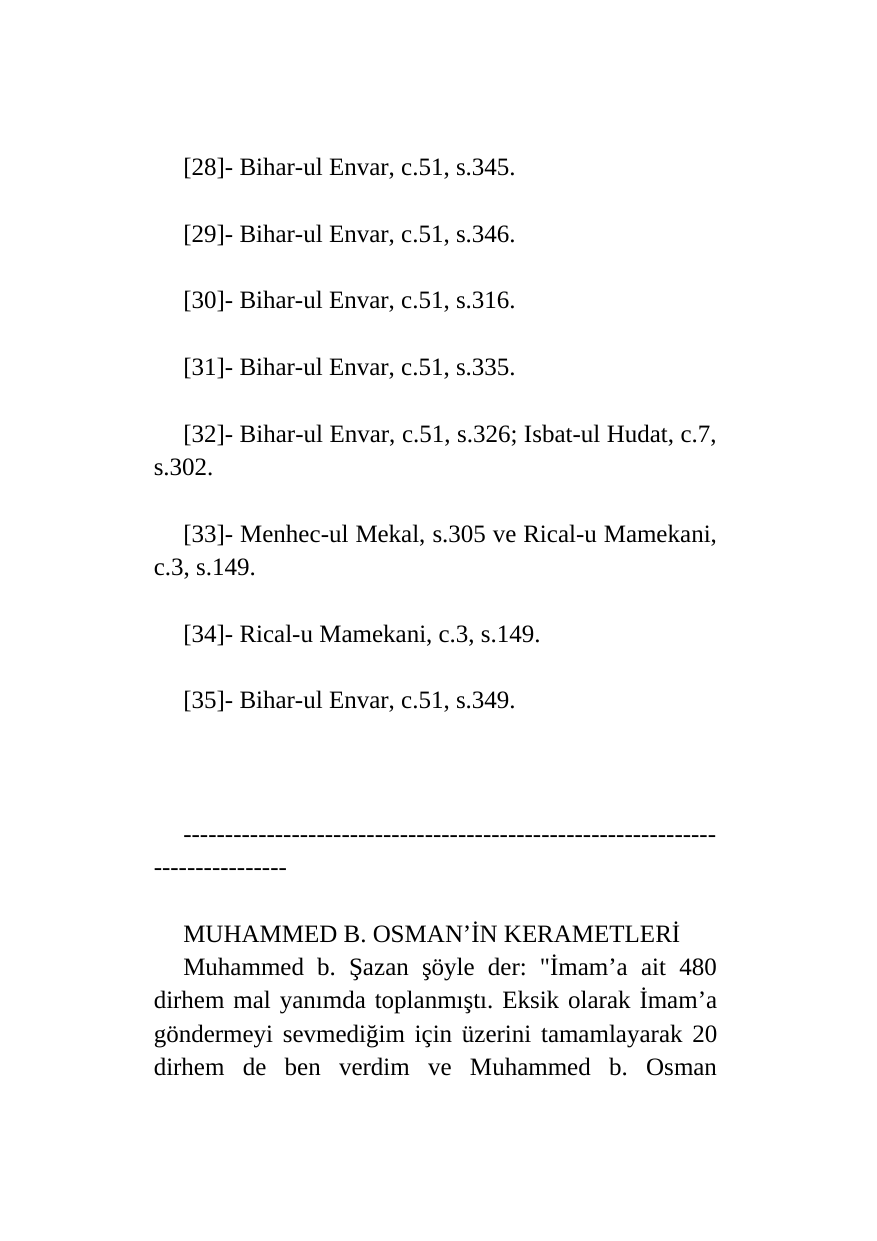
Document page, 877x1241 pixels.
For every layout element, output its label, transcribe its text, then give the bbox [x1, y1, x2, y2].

text [34]- Rical-u Mamekani, c.3, s.149. [153, 614, 717, 648]
text [30]- Bihar-ul Envar, c.51, s.316. [153, 281, 717, 314]
text -------------------------------------------------------------------------------- [153, 814, 717, 881]
text [33]- Menhec-ul Mekal, s.305 ve Rical-u Mamekani, c.3, s.149. [153, 514, 717, 581]
text [32]- Bihar-ul Envar, c.51, s.326; Isbat-ul Hudat, c.7, s.302. [153, 414, 717, 481]
text [31]- Bihar-ul Envar, c.51, s.335. [153, 348, 717, 381]
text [153, 948, 717, 1081]
text MUHAMMED B. OSMAN’İN KERAMETLERİ [153, 914, 717, 948]
text [29]- Bihar-ul Envar, c.51, s.346. [153, 214, 717, 248]
text [35]- Bihar-ul Envar, c.51, s.349. [153, 681, 717, 714]
text [28]- Bihar-ul Envar, c.51, s.345. [153, 148, 717, 181]
